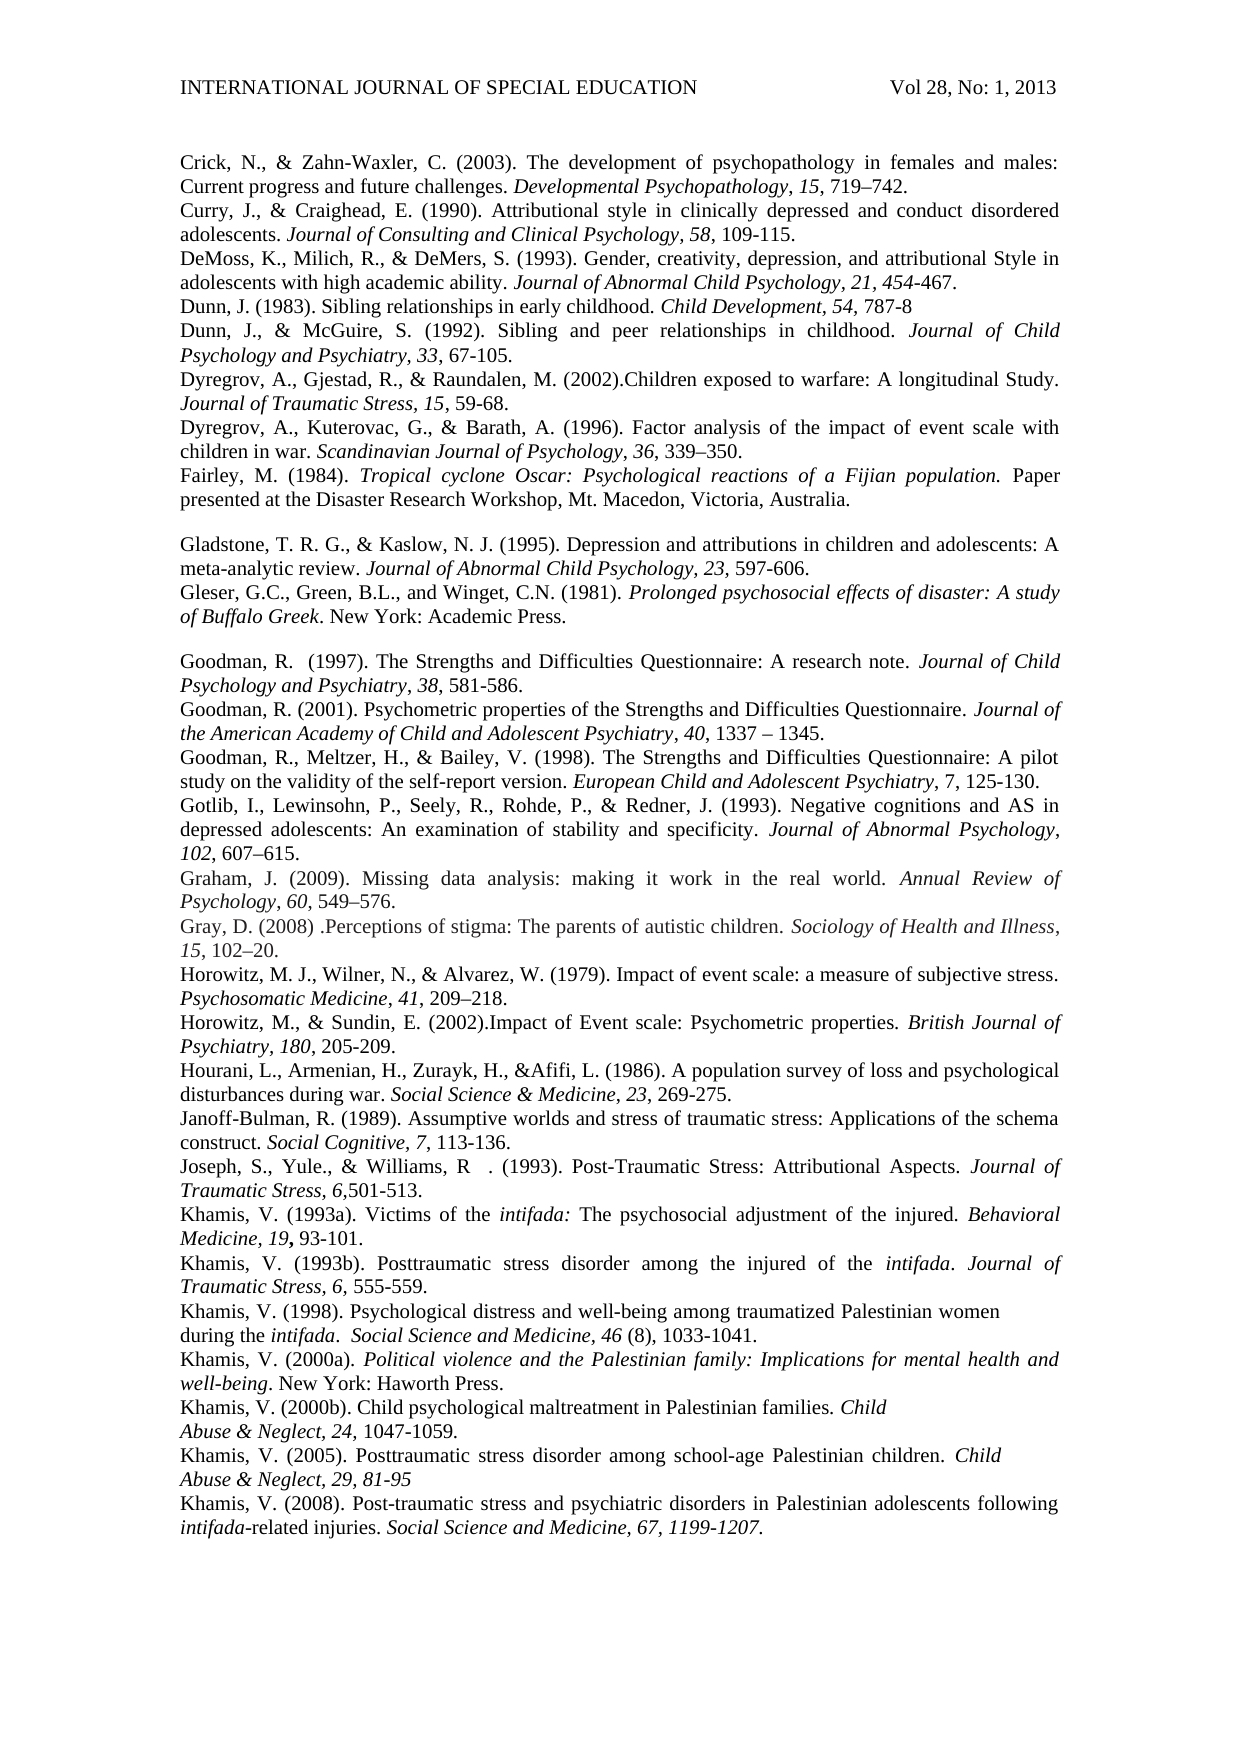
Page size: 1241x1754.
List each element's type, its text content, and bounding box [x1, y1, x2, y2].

text Graham, J. (2009). Missing data analysis: making it work in the real world. Annual Review of Psychology, 60, 549–576. [180, 865, 1060, 913]
text Khamis, V. (1993a). Victims of the intifada: The psychosocial adjustment of the injured. Behavioral Medicine, 19, 93-101. [180, 1202, 1060, 1250]
text Janoff-Bulman, R. (1989). Assumptive worlds and stress of traumatic stress: Applications of the schema construct. Social Cognitive, 7, 113-136. [180, 1106, 1060, 1154]
text Horowitz, M., & Sundin, E. (2002).Impact of Event scale: Psychometric properties. British Journal of Psychiatry, 180, 205-209. [180, 1010, 1060, 1058]
text Gray, D. (2008) .Perceptions of stigma: The parents of autistic children. Sociology of Health and Illness, 15, 102–20. [180, 913, 1060, 962]
text DeMoss, K., Milich, R., & DeMers, S. (1993). Gender, creativity, depression, and attributional Style in adolescents with high academic ability. Journal of Abnormal Child Psychology, 21, 454-467. [180, 246, 1060, 294]
text Abuse & Neglect, 24, 1047-1059. [180, 1419, 1001, 1443]
text Goodman, R. (2001). Psychometric properties of the Strengths and Difficulties Questionnaire. Journal of the American Academy of Child and Adolescent Psychiatry, 40, 1337 – 1345. [180, 697, 1060, 745]
text Hourani, L., Armenian, H., Zurayk, H., &Afifi, L. (1986). A population survey of loss and psychological disturbances during war. Social Science & Medicine, 23, 269-275. [180, 1058, 1060, 1106]
text Horowitz, M. J., Wilner, N., & Alvarez, W. (1979). Impact of event scale: a measure of subjective stress. Psychosomatic Medicine, 41, 209–218. [180, 962, 1060, 1010]
text Goodman, R. (1997). The Strengths and Difficulties Questionnaire: A research note. Journal of Child Psychology and Psychiatry, 38, 581-586. [180, 649, 1060, 697]
text Khamis, V. (1998). Psychological distress and well-being among traumatized Palestinian women during the intifada. Social Science and Medicine, 46 (8), 1033-1041. [180, 1298, 1001, 1347]
text Khamis, V. (1993b). Posttraumatic stress disorder among the injured of the intifada. Journal of Traumatic Stress, 6, 555-559. [180, 1250, 1060, 1298]
text Crick, N., & Zahn-Waxler, C. (2003). The development of psychopathology in females and males: Current progress and future challenges. Developmental Psychopathology, 15, 719–742. [180, 150, 1060, 198]
text Dyregrov, A., Kuterovac, G., & Barath, A. (1996). Factor analysis of the impact of event scale with children in war. Scandinavian Journal of Psychology, 36, 339–350. [180, 415, 1060, 463]
text Khamis, V. (2000b). Child psychological maltreatment in Palestinian families. Child [180, 1395, 1001, 1419]
text Fairley, M. (1984). Tropical cyclone Oscar: Psychological reactions of a Fijian population. Paper presented at the Disaster Research Workshop, Mt. Macedon, Victoria, Australia. [180, 463, 1060, 511]
text Khamis, V. (2005). Posttraumatic stress disorder among school-age Palestinian children. Child Abuse & Neglect, 29, 81-95 [180, 1443, 1001, 1491]
text Gotlib, I., Lewinsohn, P., Seely, R., Rohde, P., & Redner, J. (1993). Negative cognitions and AS in depressed adolescents: An examination of stability and specificity. Journal of Abnormal Psychology, 102, 607–615. [180, 793, 1060, 865]
text Khamis, V. (2000a). Political violence and the Palestinian family: Implications for mental health and well-being. New York: Haworth Press. [180, 1347, 1060, 1395]
text Gleser, G.C., Green, B.L., and Winget, C.N. (1981). Prolonged psychosocial effects of disaster: A study of Buffalo Greek. New York: Academic Press. [180, 580, 1060, 628]
text Dunn, J. (1983). Sibling relationships in early childhood. Child Development, 54, 787-8 [180, 294, 1060, 318]
text Dyregrov, A., Gjestad, R., & Raundalen, M. (2002).Children exposed to warfare: A longitudinal Study. Journal of Traumatic Stress, 15, 59-68. [180, 367, 1060, 415]
text Gladstone, T. R. G., & Kaslow, N. J. (1995). Depression and attributions in children and adolescents: A meta-analytic review. Journal of Abnormal Child Psychology, 23, 597-606. [180, 532, 1060, 580]
text Goodman, R., Meltzer, H., & Bailey, V. (1998). The Strengths and Difficulties Questionnaire: A pilot study on the validity of the self-report version. European Child and Adolescent Psychiatry, 7, 125-130. [180, 745, 1060, 793]
text Joseph, S., Yule., & Williams, R . (1993). Post-Traumatic Stress: Attributional Aspects. Journal of Traumatic Stress, 6,501-513. [180, 1154, 1060, 1202]
text Khamis, V. (2008). Post-traumatic stress and psychiatric disorders in Palestinian adolescents following intifada-related injuries. Social Science and Medicine, 67, 1199-1207. [180, 1491, 1060, 1539]
text Dunn, J., & McGuire, S. (1992). Sibling and peer relationships in childhood. Journal of Child Psychology and Psychiatry, 33, 67-105. [180, 318, 1060, 367]
text Curry, J., & Craighead, E. (1990). Attributional style in clinically depressed and conduct disordered adolescents. Journal of Consulting and Clinical Psychology, 58, 109-115. [180, 198, 1060, 246]
